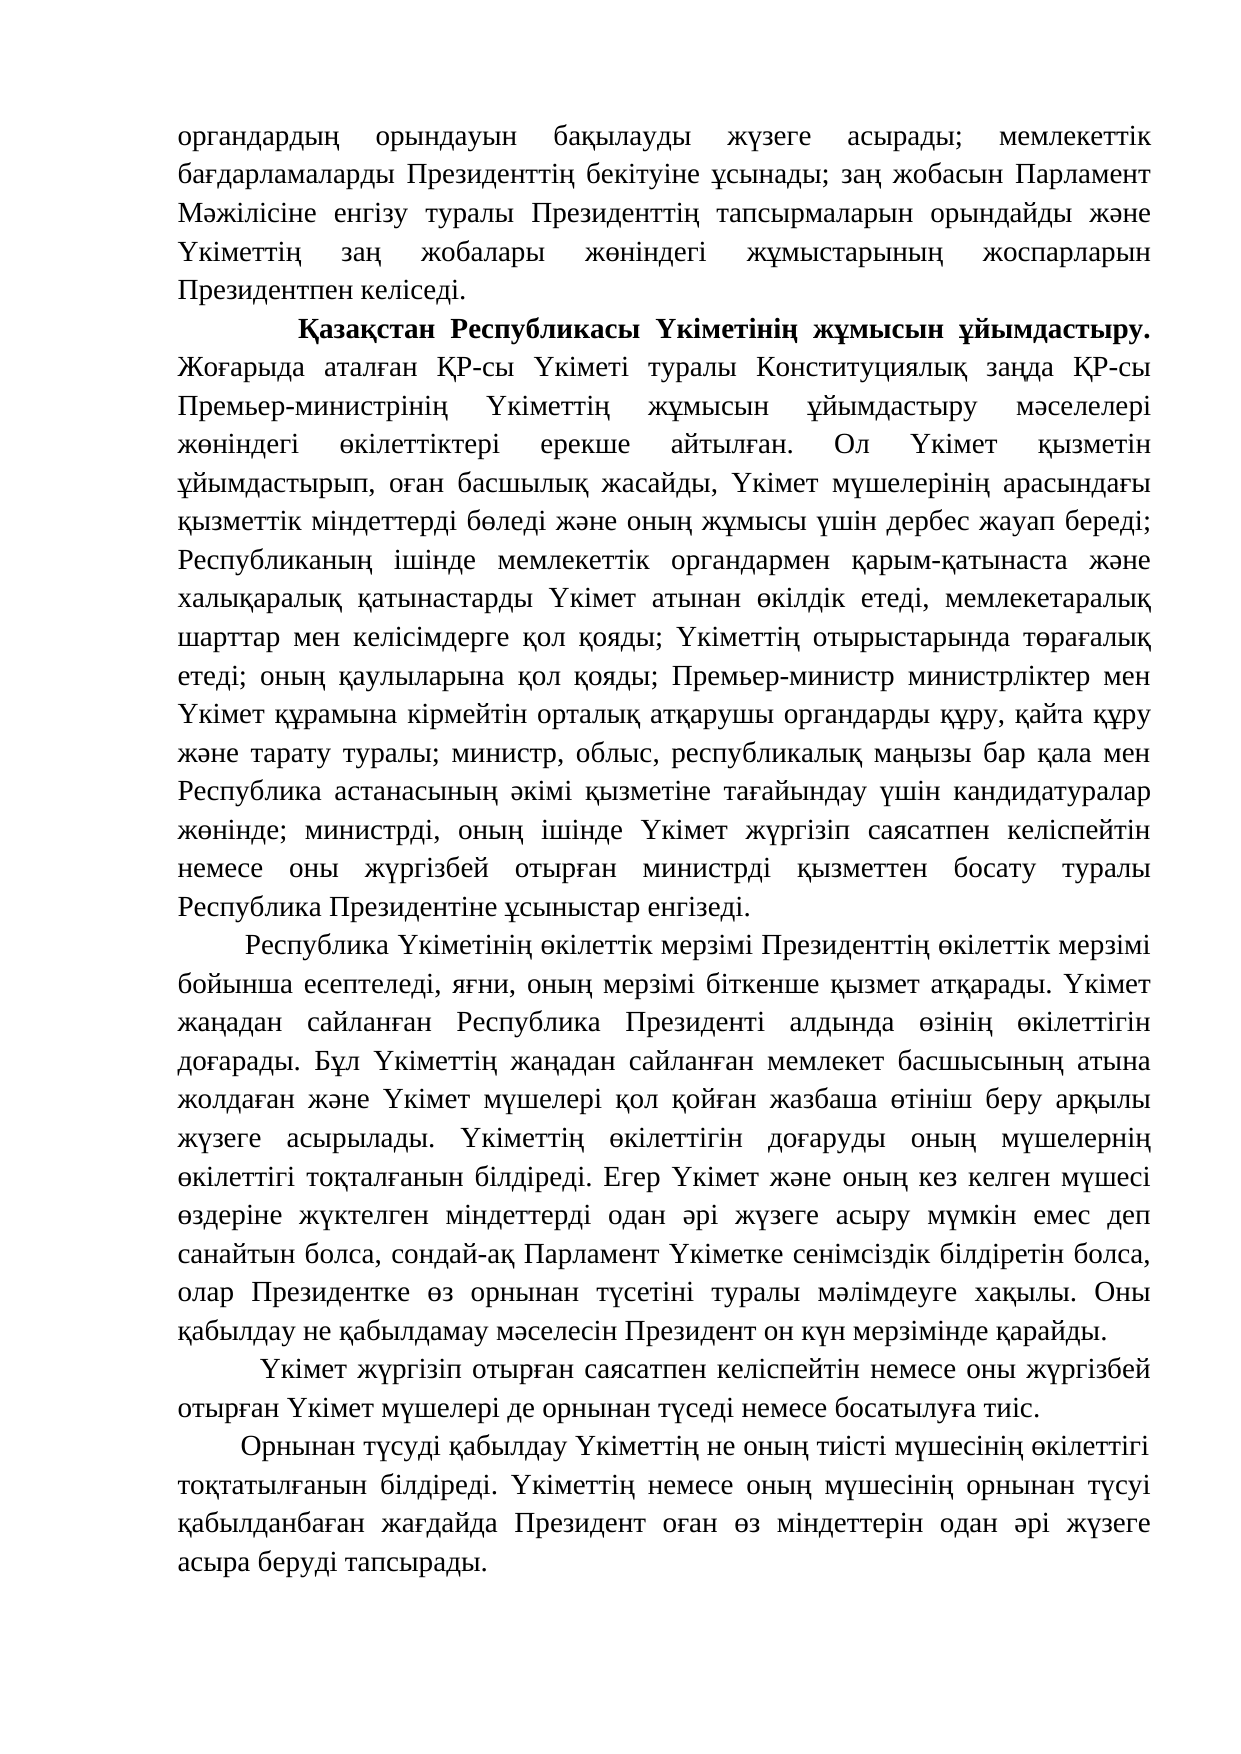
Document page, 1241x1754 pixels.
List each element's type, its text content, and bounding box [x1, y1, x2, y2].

text Орнынан түсуді қабылдау Үкіметтің не оның тиісті мүшесінің өкілеттігі тоқтатылғанын білдіреді. Үкіметтің немесе оның мүшесінің орнынан түсуі қабылданбаған жағдайда Президент оған өз міндеттерін одан әрі жүзеге асыра беруді тапсырады. [177, 1428, 1152, 1578]
text Үкімет жүргізіп отырған саясатпен келіспейтін немесе оны жүргізбей отырған Үкімет мүшелері де орнынан түседі немесе босатылуға тиіс. [177, 1351, 1152, 1423]
text Қазақстан Республикасы Үкіметінің жұмысын ұйымдастыру. Жоғарыда аталған ҚР-сы Үкіметі туралы Конституциялық заңда ҚР-сы Премьер-министрінің Үкіметтің жұмысын ұйымдастыру мәселелері жөніндегі өкілеттіктері ерекше айтылған. Ол Үкімет қызметін ұйымдастырып, оған басшылық жасайды, Үкімет мүшелерінің арасындағы қызметтік міндеттерді бөледі және оның жұмысы үшін дербес жауап береді; Республиканың ішінде мемлекеттік органдармен қарым-қатынаста және халықаралық қатынастарды Үкімет атынан өкілдік етеді, мемлекетаралық шарттар мен келісімдерге қол қояды; Үкіметтің отырыстарында төрағалық етеді; оның қаулыларына қол қояды; Премьер-министр министрліктер мен Үкімет құрамына кірмейтін орталық атқарушы органдарды құру, қайта құру және тарату туралы; министр, облыс, республикалық маңызы бар қала мен Республика астанасының әкімі қызметіне тағайындау үшін кандидатуралар жөнінде; министрді, оның ішінде Үкімет жүргізіп саясатпен келіспейтін немесе оны жүргізбей отырған министрді қызметтен босату туралы Республика Президентіне ұсыныстар енгізеді. [177, 311, 1152, 922]
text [177, 118, 1152, 306]
text Республика Үкіметінің өкілеттік мерзімі Президенттің өкілеттік мерзімі бойынша есептеледі, яғни, оның мерзімі біткенше қызмет атқарады. Үкімет жаңадан сайланған Республика Президенті алдында өзінің өкілеттігін доғарады. Бұл Үкіметтің жаңадан сайланған мемлекет басшысының атына жолдаған және Үкімет мүшелері қол қойған жазбаша өтініш беру арқылы жүзеге асырылады. Үкіметтің өкілеттігін доғаруды оның мүшелернің өкілеттігі тоқталғанын білдіреді. Егер Үкімет және оның кез келген мүшесі өздеріне жүктелген міндеттерді одан әрі жүзеге асыру мүмкін емес деп санайтын болса, сондай-ақ Парламент Үкіметке сенімсіздік білдіретін болса, олар Президентке өз орнынан түсетіні туралы мәлімдеуге хақылы. Оны қабылдау не қабылдамау мәселесін Президент он күн мерзімінде қарайды. [177, 927, 1152, 1346]
